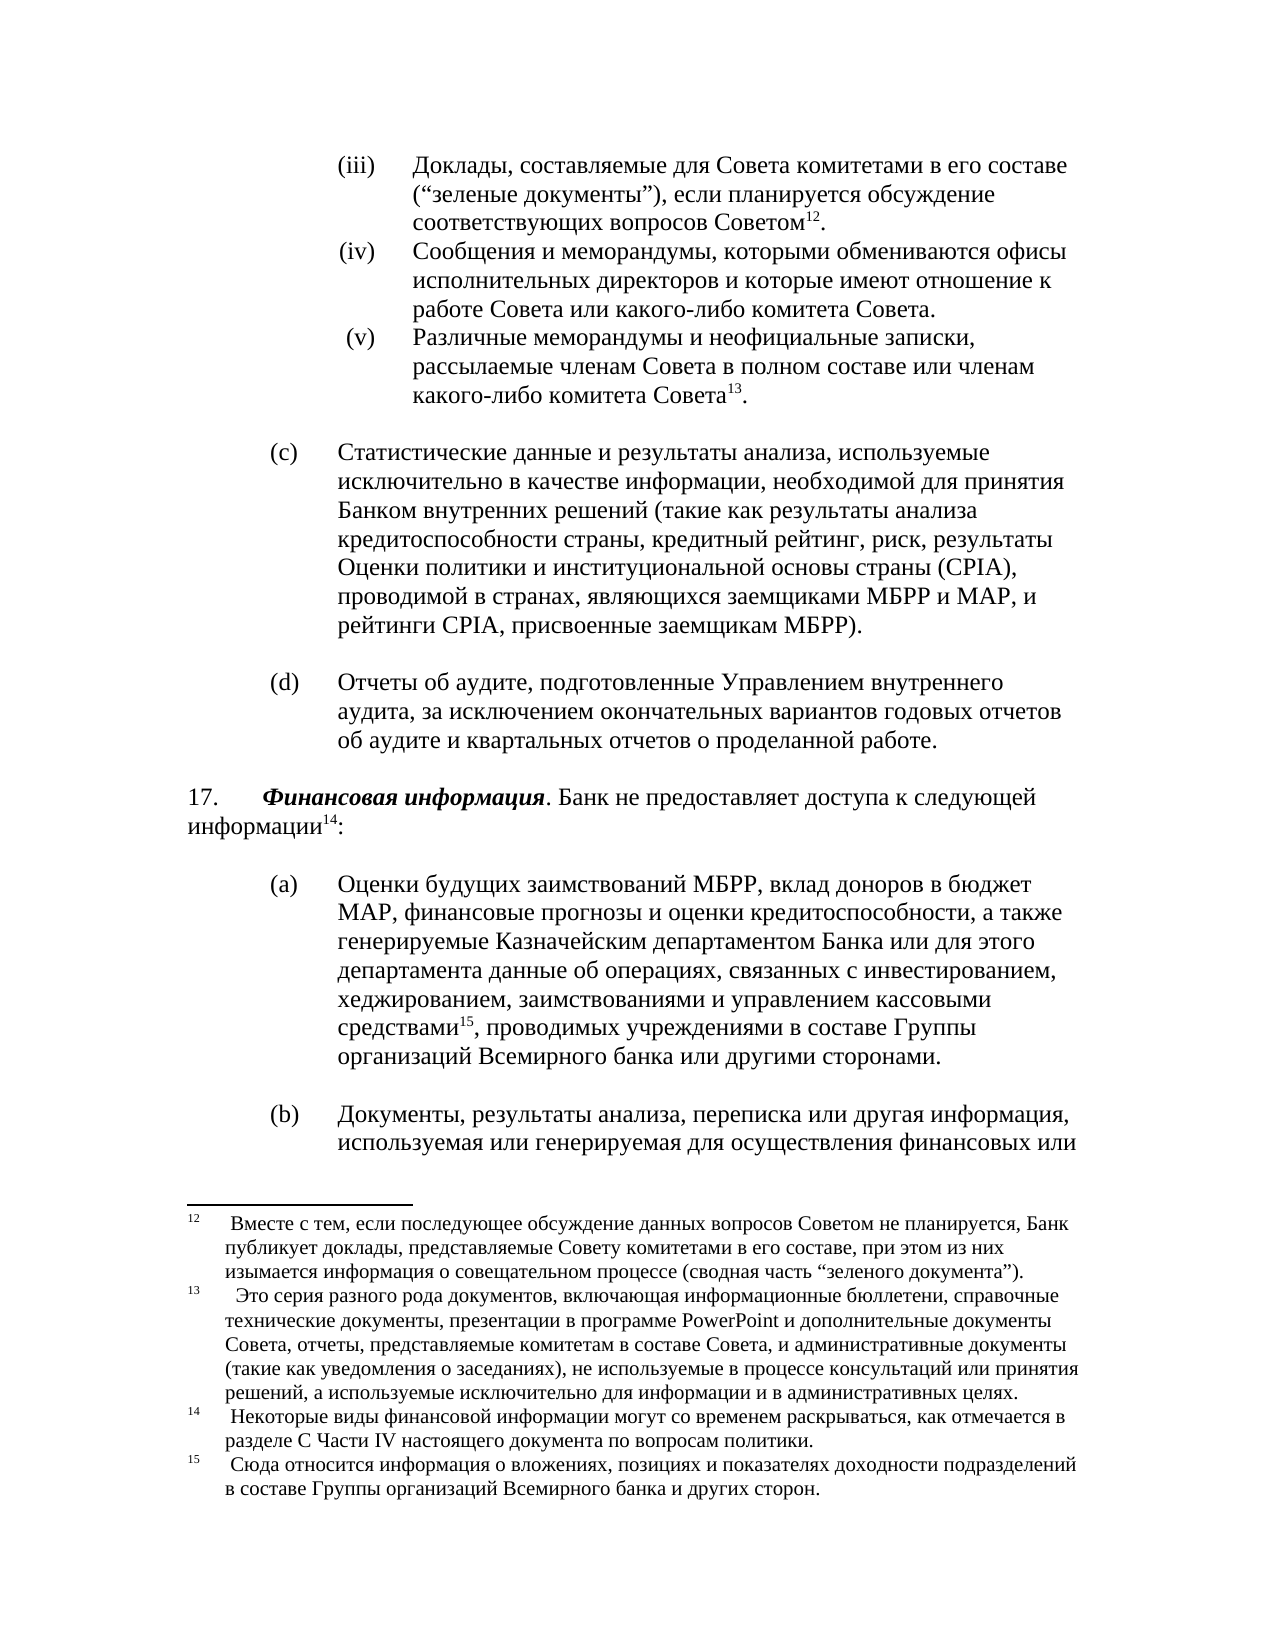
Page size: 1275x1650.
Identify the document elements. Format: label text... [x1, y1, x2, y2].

list Различные меморандумы и неофициальные записки, рассылаемые членам Совета в полном составе или членам какого-либо комитета Совета. [375, 322, 1087, 409]
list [270, 1099, 1087, 1156]
list Оценки будущих заимствований МБРР, вклад доноров в бюджет МАР, финансовые прогнозы и оценки кредитоспособности, а также генерируемые Казначейским департаментом Банка или для этого департамента данные об операциях, связанных с инвестированием, хеджированием, заимствованиями и управлением кассовыми средствами, проводимых учреждениями в составе Группы организаций Всемирного банка или другими сторонами. [270, 869, 1087, 1070]
list Сообщения и меморандумы, которыми обмениваются офисы исполнительных директоров и которые имеют отношение к работе Совета или какого-либо комитета Совета. [375, 236, 1087, 322]
list Доклады, составляемые для Совета комитетами в его составе (“зеленые документы”), если планируется обсуждение соответствующих вопросов Советом. [375, 150, 1087, 236]
list Отчеты об аудите, подготовленные Управлением внутреннего аудита, за исключением окончательных вариантов годовых отчетов об аудите и квартальных отчетов о проделанной работе. [270, 667, 1087, 754]
list Финансовая информация. Банк не предоставляет доступа к следующей информации: [187, 782, 1087, 840]
list Статистические данные и результаты анализа, используемые исключительно в качестве информации, необходимой для принятия Банком внутренних решений (такие как результаты анализа кредитоспособности страны, кредитный рейтинг, риск, результаты Оценки политики и институциональной основы страны (CPIA), проводимой в странах, являющихся заемщиками МБРР и МАР, и рейтинги CPIA, присвоенные заемщикам МБРР). [270, 437, 1087, 639]
